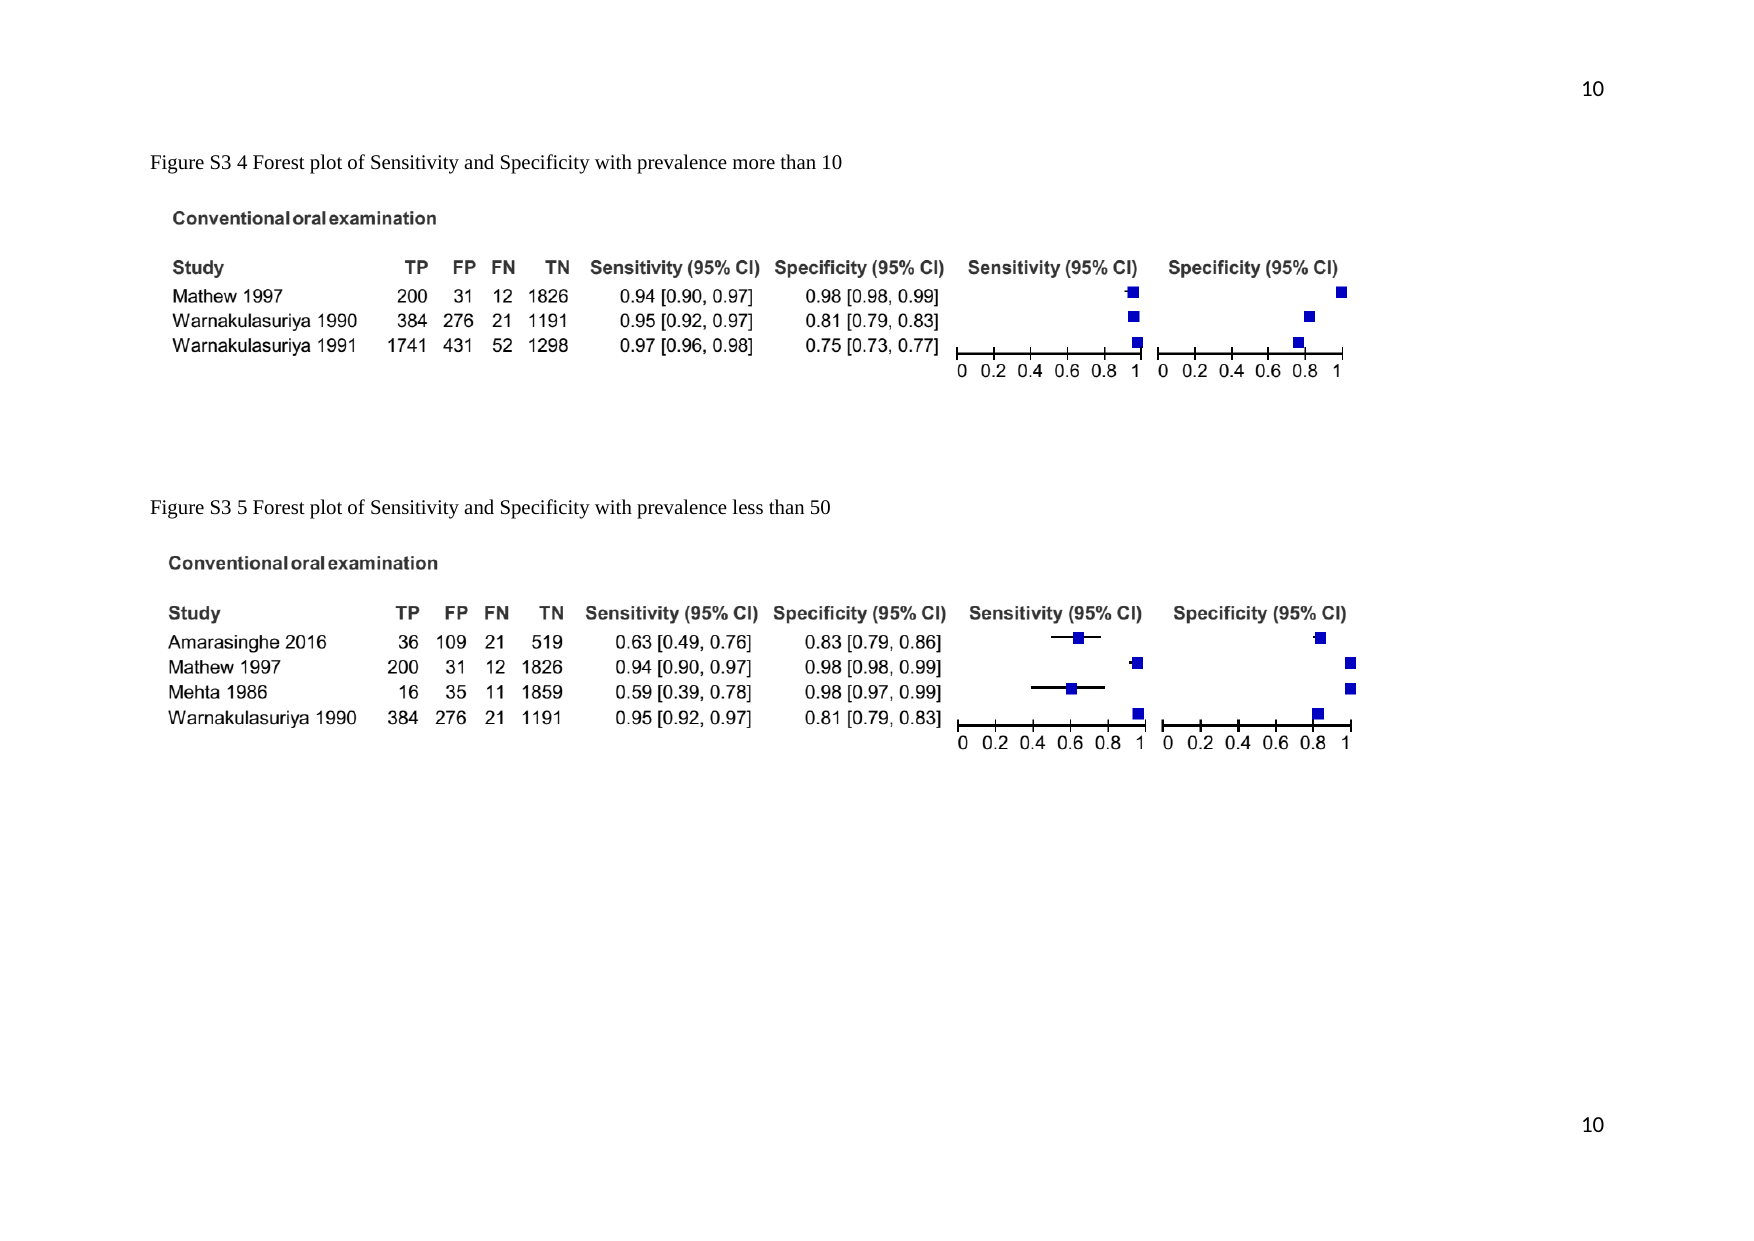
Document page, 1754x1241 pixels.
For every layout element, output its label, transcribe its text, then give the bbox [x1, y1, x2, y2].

picture [150, 195, 1376, 399]
subtitle Figure S3 5 Forest plot of Sensitivity and Specificity with prevalence less than 50 [150, 495, 1604, 519]
subtitle Figure S3 4 Forest plot of Sensitivity and Specificity with prevalence more than 10 [150, 150, 1604, 174]
picture [150, 540, 1395, 794]
